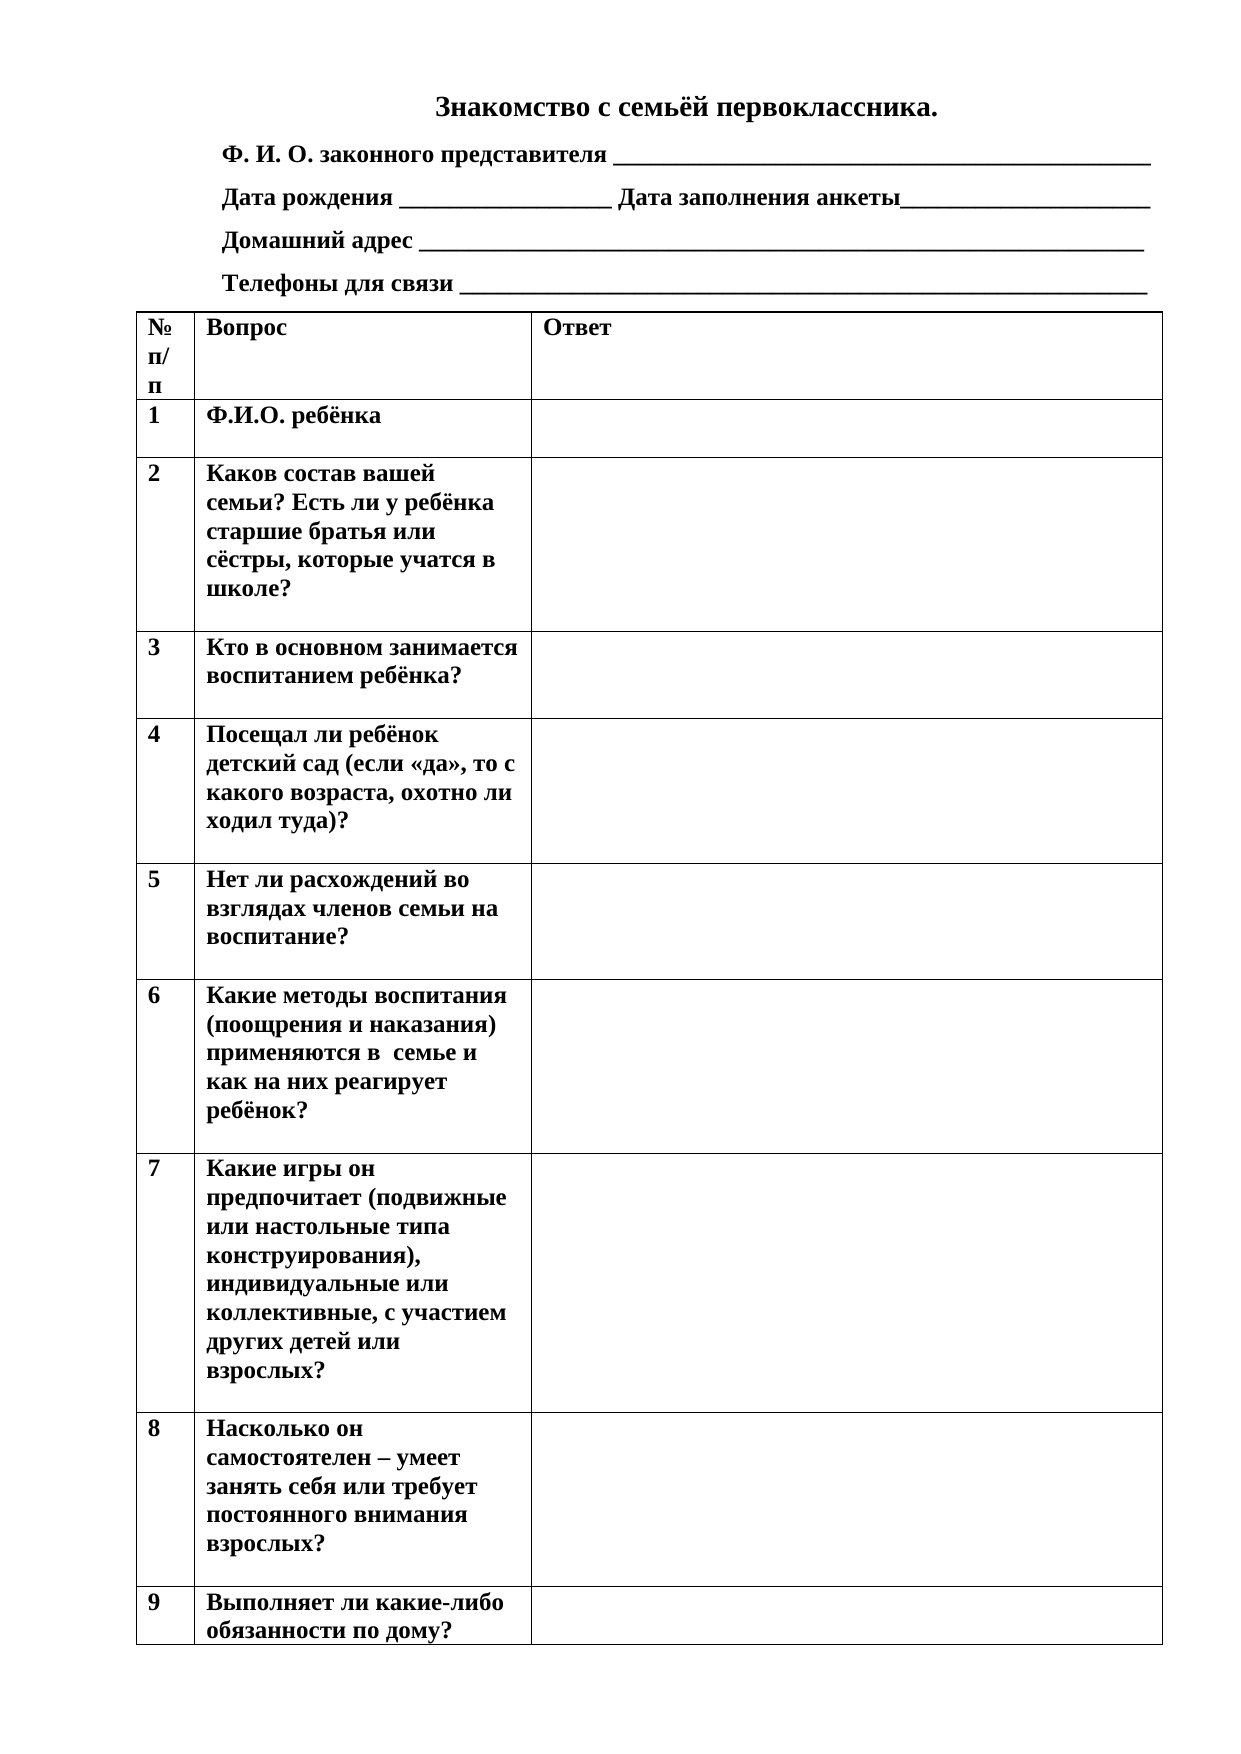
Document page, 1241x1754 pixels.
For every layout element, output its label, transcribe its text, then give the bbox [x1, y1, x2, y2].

table_header Вопрос [195, 313, 531, 399]
table_cell [532, 1154, 1162, 1412]
text Знакомство с семьёй первоклассника. [148, 89, 1152, 122]
table_cell [532, 632, 1162, 718]
table_cell [532, 458, 1162, 631]
text Телефоны для связи _______________________________________________________ [148, 268, 1152, 297]
table_cell [532, 400, 1162, 457]
table_header Ответ [532, 313, 1162, 399]
table_cell 9 [137, 1587, 194, 1644]
table_cell [532, 1587, 1162, 1644]
table_cell 6 [137, 980, 194, 1152]
table_cell 7 [137, 1154, 194, 1412]
table_cell Кто в основном занимается воспитанием ребёнка? [195, 632, 531, 718]
table_cell [532, 980, 1162, 1152]
text Дата рождения _________________ Дата заполнения анкеты____________________ [148, 182, 1152, 211]
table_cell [195, 1587, 531, 1644]
table_cell Посещал ли ребёнок детский сад (если «да», то с какого возраста, охотно ли ходил туда)? [195, 719, 531, 863]
table_cell 2 [137, 458, 194, 631]
table_cell Нет ли расхождений во взглядах членов семьи на воспитание? [195, 864, 531, 979]
table_cell Какие игры он предпочитает (подвижные или настольные типа конструирования), индивидуальные или коллективные, с участием других детей или взрослых? [195, 1154, 531, 1412]
table_cell 4 [137, 719, 194, 863]
table_cell Каков состав вашей семьи? Есть ли у ребёнка старшие братья или сёстры, которые учатся в школе? [195, 458, 531, 631]
table_cell [532, 864, 1162, 979]
table_cell 3 [137, 632, 194, 718]
table_cell [532, 719, 1162, 863]
table_cell 1 [137, 400, 194, 457]
table_cell Насколько он самостоятелен – умеет занять себя или требует постоянного внимания взрослых? [195, 1413, 531, 1586]
table_cell Какие методы воспитания (поощрения и наказания) применяются в семье и как на них реагирует ребёнок? [195, 980, 531, 1152]
table_cell Ф.И.О. ребёнка [195, 400, 531, 457]
text Ф. И. О. законного представителя ___________________________________________ [148, 139, 1152, 168]
table_cell 5 [137, 864, 194, 979]
table_cell [532, 1413, 1162, 1586]
table_header № п/п [137, 313, 194, 399]
table_cell 8 [137, 1413, 194, 1586]
text Домашний адрес __________________________________________________________ [148, 225, 1152, 254]
